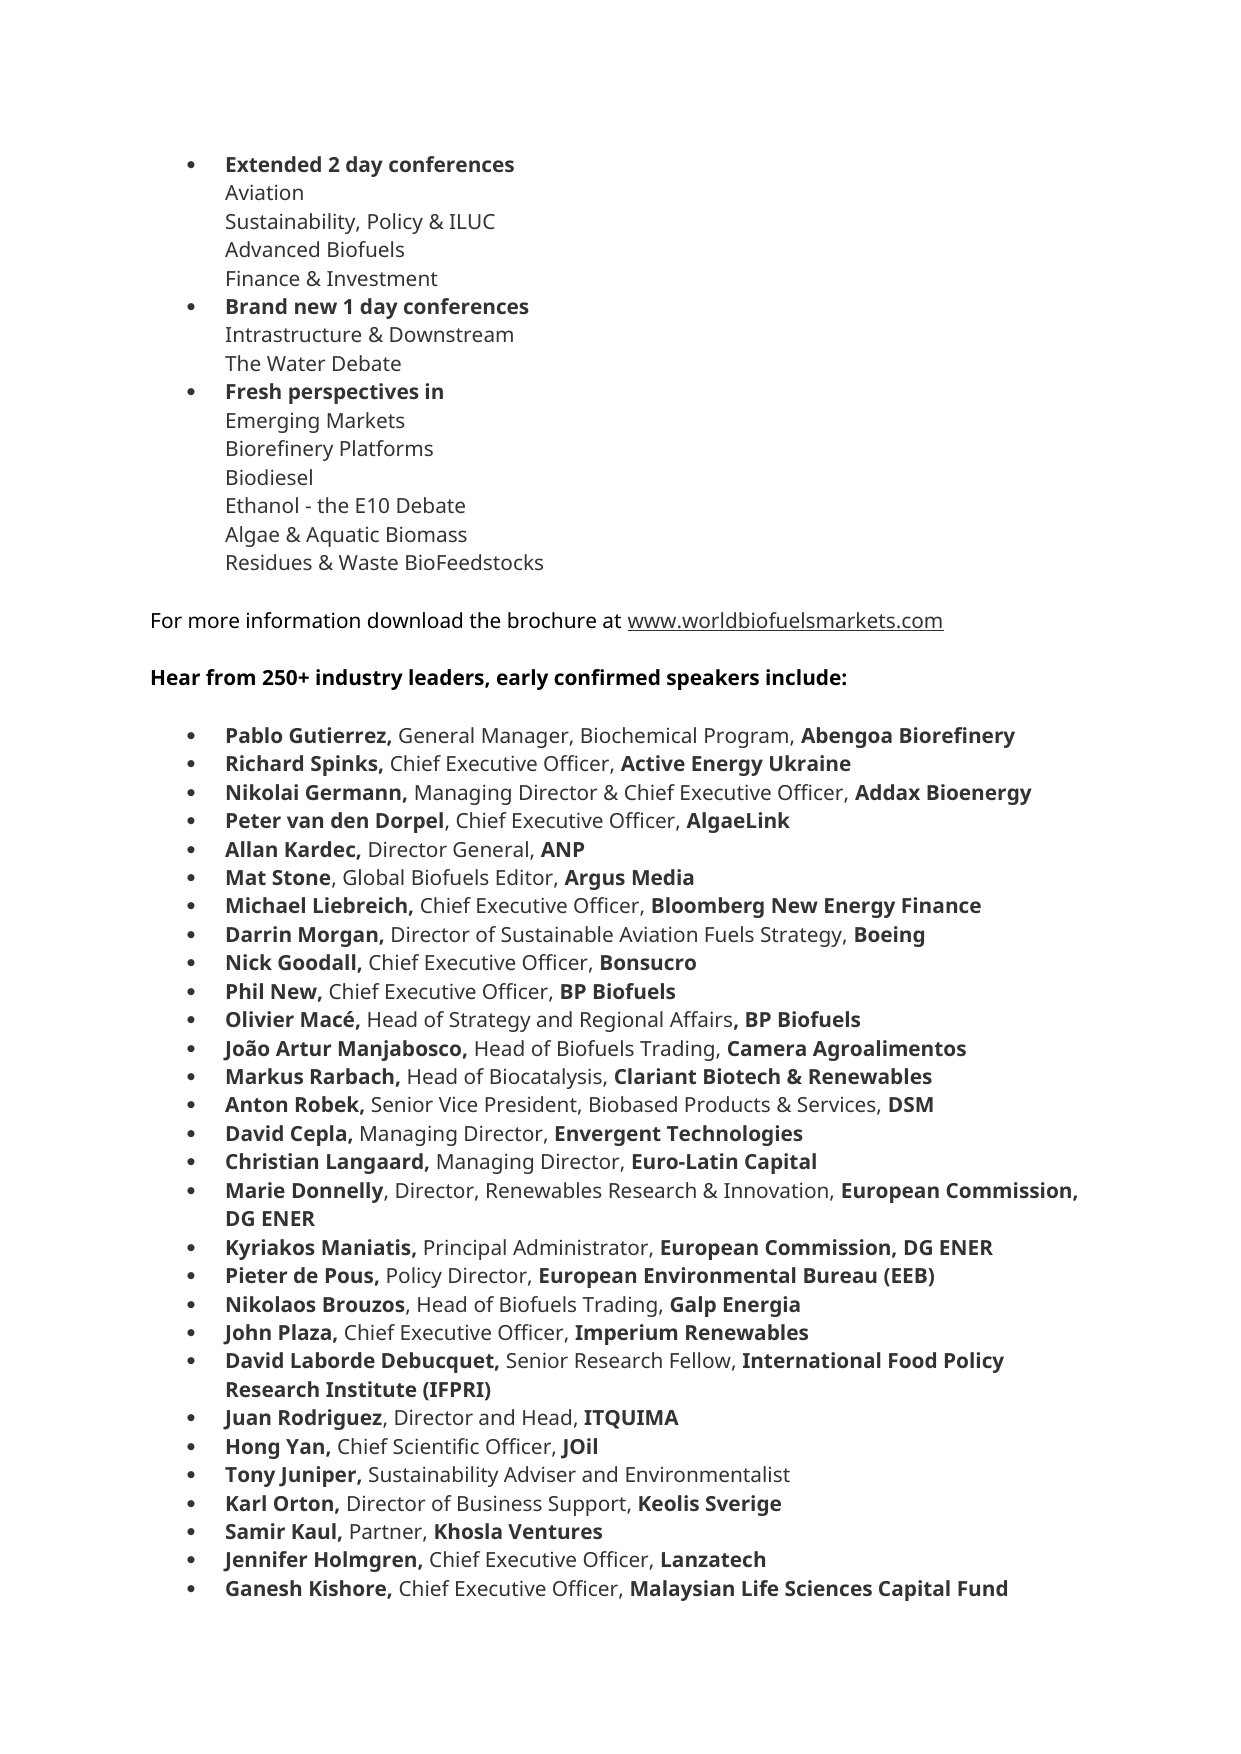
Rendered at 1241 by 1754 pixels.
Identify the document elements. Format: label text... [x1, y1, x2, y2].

list Juan Rodriguez, Director and Head, ITQUIMA [187, 1403, 1090, 1432]
list Jennifer Holmgren, Chief Executive Officer, Lanzatech [187, 1546, 1090, 1574]
list John Plaza, Chief Executive Officer, Imperium Renewables [187, 1318, 1090, 1347]
list David Laborde Debucquet, Senior Research Fellow, International Food Policy Research Institute (IFPRI) [187, 1347, 1090, 1403]
list Nikolaos Brouzos, Head of Biofuels Trading, Galp Energia [187, 1290, 1090, 1318]
list Nick Goodall, Chief Executive Officer, Bonsucro [187, 948, 1090, 977]
list Allan Kardec, Director General, ANP [187, 835, 1090, 863]
list Olivier Macé, Head of Strategy and Regional Affairs, BP Biofuels [187, 1005, 1090, 1034]
list Peter van den Dorpel, Chief Executive Officer, AlgaeLink [187, 806, 1090, 835]
list Hong Yan, Chief Scientific Officer, JOil [187, 1432, 1090, 1460]
list Fresh perspectives in Emerging Markets Biorefinery Platforms Biodiesel Ethanol - the E10 Debate Algae & Aquatic Biomass Residues & Waste BioFeedstocks [187, 377, 1090, 577]
list Anton Robek, Senior Vice President, Biobased Products & Services, DSM [187, 1091, 1090, 1119]
list Marie Donnelly, Director, Renewables Research & Innovation, European Commission, DG ENER [187, 1176, 1090, 1233]
list Nikolai Germann, Managing Director & Chief Executive Officer, Addax Bioenergy [187, 778, 1090, 806]
list Michael Liebreich, Chief Executive Officer, Bloomberg New Energy Finance [187, 892, 1090, 920]
text For more information download the brochure at www.worldbiofuelsmarkets.com [150, 606, 1090, 634]
list Phil New, Chief Executive Officer, BP Biofuels [187, 977, 1090, 1005]
list Samir Kaul, Partner, Khosla Ventures [187, 1517, 1090, 1546]
text Hear from 250+ industry leaders, early confirmed speakers include: [150, 663, 1090, 692]
list Christian Langaard, Managing Director, Euro-Latin Capital [187, 1147, 1090, 1176]
list Tony Juniper, Sustainability Adviser and Environmentalist [187, 1460, 1090, 1489]
list Richard Spinks, Chief Executive Officer, Active Energy Ukraine [187, 749, 1090, 778]
list Kyriakos Maniatis, Principal Administrator, European Commission, DG ENER [187, 1233, 1090, 1261]
list Darrin Morgan, Director of Sustainable Aviation Fuels Strategy, Boeing [187, 920, 1090, 948]
list Karl Orton, Director of Business Support, Keolis Sverige [187, 1489, 1090, 1517]
list Ganesh Kishore, Chief Executive Officer, Malaysian Life Sciences Capital Fund [187, 1574, 1090, 1602]
list Markus Rarbach, Head of Biocatalysis, Clariant Biotech & Renewables [187, 1062, 1090, 1091]
list João Artur Manjabosco, Head of Biofuels Trading, Camera Agroalimentos [187, 1034, 1090, 1062]
list Brand new 1 day conferences Intrastructure & Downstream The Water Debate [187, 292, 1090, 377]
list Pablo Gutierrez, General Manager, Biochemical Program, Abengoa Biorefinery [187, 721, 1090, 749]
list Mat Stone, Global Biofuels Editor, Argus Media [187, 863, 1090, 892]
list Extended 2 day conferences Aviation Sustainability, Policy & ILUC Advanced Biofuels Finance & Investment [187, 150, 1090, 292]
list David Cepla, Managing Director, Envergent Technologies [187, 1119, 1090, 1147]
list Pieter de Pous, Policy Director, European Environmental Bureau (EEB) [187, 1261, 1090, 1290]
